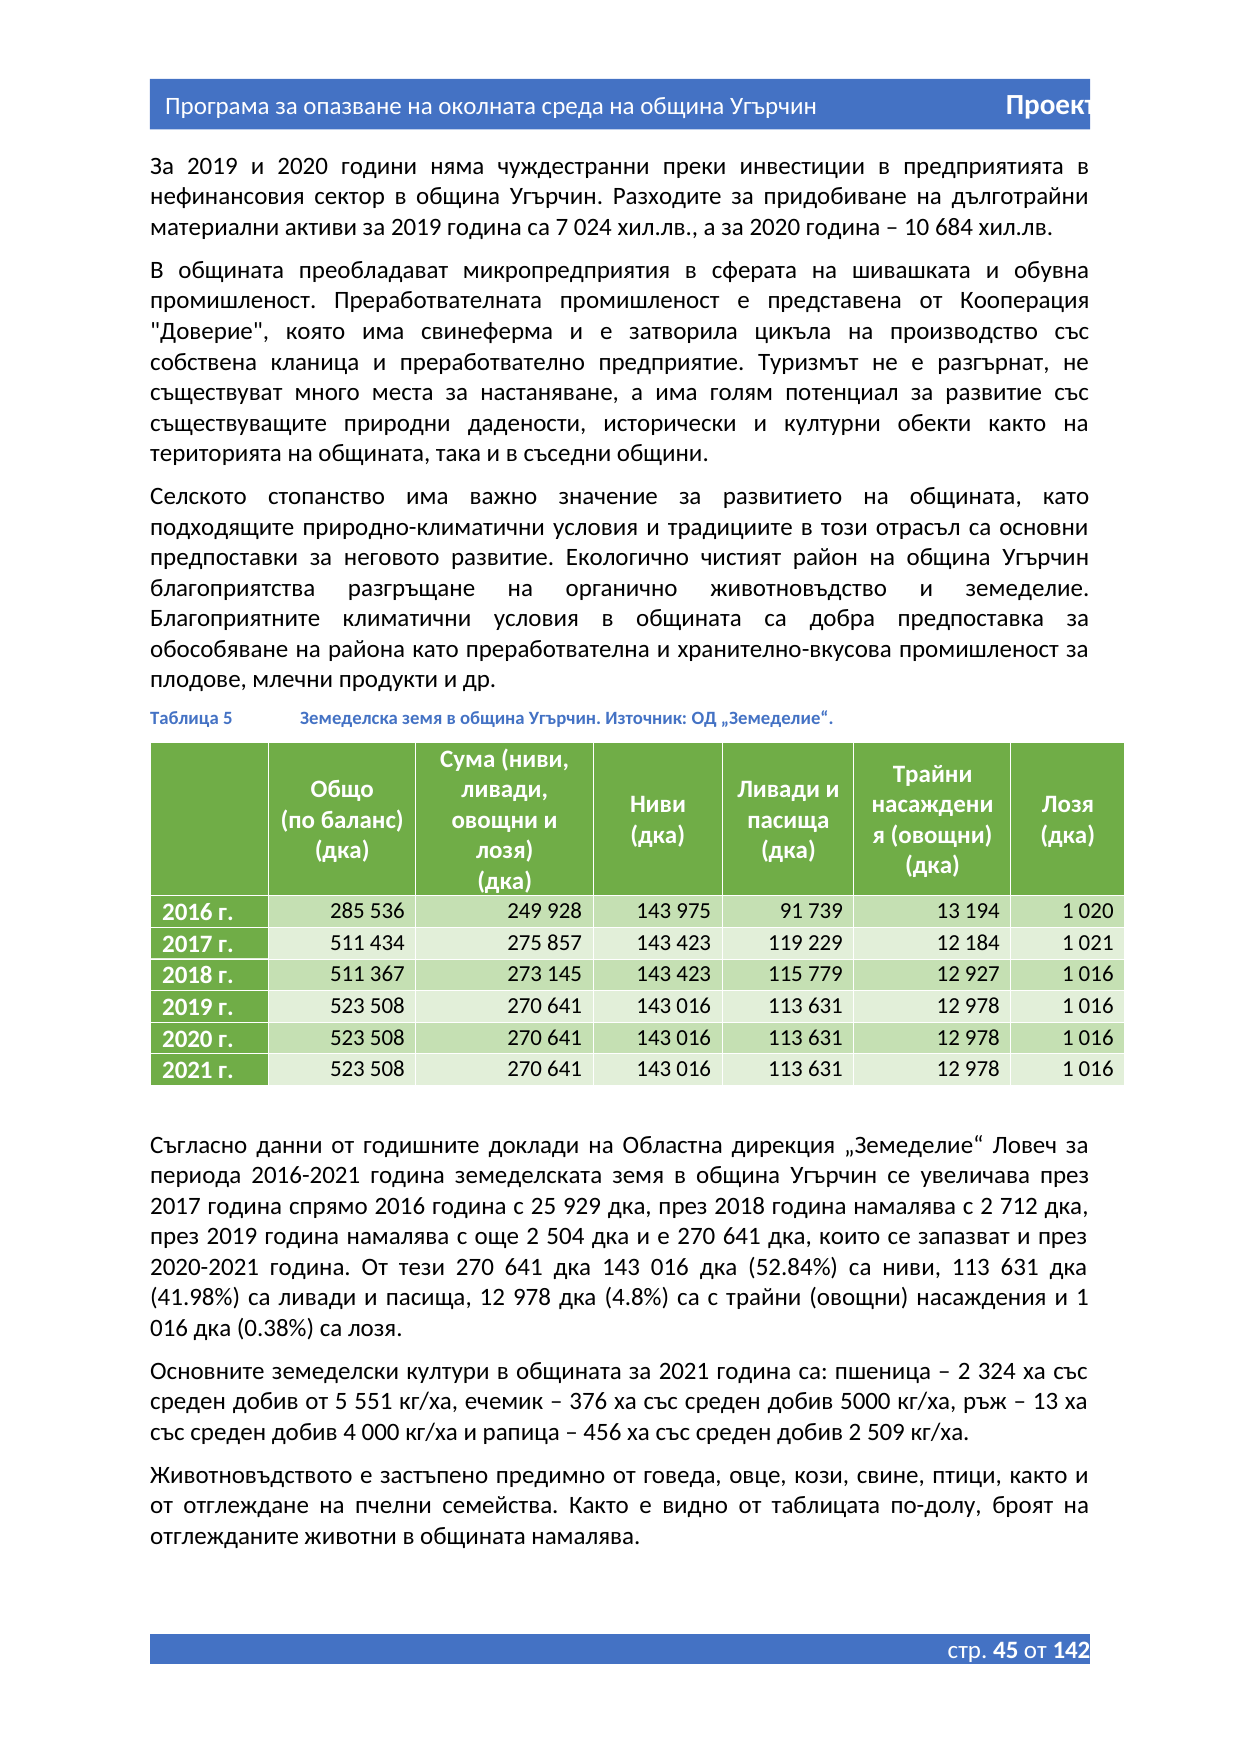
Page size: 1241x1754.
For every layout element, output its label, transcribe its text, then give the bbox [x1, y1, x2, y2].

table_cell 1 016 [1011, 960, 1124, 990]
table_cell 12 978 [854, 1054, 1010, 1085]
table_cell 143 423 [594, 928, 722, 958]
table_cell 12 927 [854, 960, 1010, 990]
table_cell 523 508 [269, 1023, 415, 1053]
table_cell 523 508 [269, 1054, 415, 1085]
table_cell 511 434 [269, 928, 415, 958]
table_cell 249 928 [416, 896, 593, 927]
table_cell 143 423 [594, 960, 722, 990]
table_header Лозя (дка) [1011, 743, 1124, 895]
table_header Ниви (дка) [594, 743, 722, 895]
table_cell 523 508 [269, 991, 415, 1022]
table_header [151, 743, 268, 895]
table_cell 2018 г. [151, 960, 268, 990]
table_cell 1 016 [1011, 1023, 1124, 1053]
text Селското стопанство има важно значение за развитието на общината, като подходящите природно-климатични условия и традициите в този отрасъл са основни предпоставки за неговото развитие. Екологично чистият район на община Угърчин благоприятства разгръщане на органично животновъдство и земеделие. Благоприятните климатични условия в общината са добра предпоставка за обособяване на района като преработвателна и хранително-вкусова промишленост за плодове, млечни продукти и др. [150, 480, 1090, 694]
table_cell 143 016 [594, 1054, 722, 1085]
table_header Сума (ниви, ливади, овощни и лозя) (дка) [416, 743, 593, 895]
table_cell 143 975 [594, 896, 722, 927]
table_cell 2020 г. [151, 1023, 268, 1053]
table_cell 2021 г. [151, 1054, 268, 1085]
table_header Трайни насаждения (овощни) (дка) [854, 743, 1010, 895]
table_cell 119 229 [723, 928, 853, 958]
table_cell 143 016 [594, 1023, 722, 1053]
table_cell 273 145 [416, 960, 593, 990]
table_cell 12 184 [854, 928, 1010, 958]
table_cell 270 641 [416, 991, 593, 1022]
text В общината преобладават микропредприятия в сферата на шивашката и обувна промишленост. Преработвателната промишленост е представена от Кооперация "Доверие", която има свинеферма и е затворила цикъла на производство със собствена кланица и преработвателно предприятие. Туризмът не е разгърнат, не съществуват много места за настаняване, а има голям потенциал за развитие със съществуващите природни дадености, исторически и културни обекти както на територията на общината, така и в съседни общини. [150, 254, 1090, 468]
table_cell 113 631 [723, 1054, 853, 1085]
table_cell 113 631 [723, 1023, 853, 1053]
table_cell 270 641 [416, 1054, 593, 1085]
text Съгласно данни от годишните доклади на Областна дирекция „Земеделие“ Ловеч за периода 2016-2021 година земеделската земя в община Угърчин се увеличава през 2017 година спрямо 2016 година с 25 929 дка, през 2018 година намалява с 2 712 дка, през 2019 година намалява с още 2 504 дка и е 270 641 дка, които се запазват и през 2020-2021 година. От тези 270 641 дка 143 016 дка (52.84%) са ниви, 113 631 дка (41.98%) са ливади и пасища, 12 978 дка (4.8%) са с трайни (овощни) насаждения и 1 016 дка (0.38%) са лозя. [150, 1129, 1090, 1342]
table_cell 115 779 [723, 960, 853, 990]
table_cell 2017 г. [151, 928, 268, 958]
table_cell 143 016 [594, 991, 722, 1022]
table_cell 12 978 [854, 991, 1010, 1022]
table_header Ливади и пасища (дка) [723, 743, 853, 895]
text Животновъдството е застъпено предимно от говеда, овце, кози, свине, птици, както и от отглеждане на пчелни семейства. Както е видно от таблицата по-долу, броят на отглежданите животни в общината намалява. [150, 1459, 1090, 1551]
table_cell 13 194 [854, 896, 1010, 927]
text Основните земеделски култури в общината за 2021 година са: пшеница – 2 324 ха със среден добив от 5 551 кг/ха, ечемик – 376 ха със среден добив 5000 кг/ха, ръж – 13 ха със среден добив 4 000 кг/ха и рапица – 456 ха със среден добив 2 509 кг/ха. [150, 1355, 1090, 1447]
table_cell 1 016 [1011, 991, 1124, 1022]
text Таблица 5 Земеделска земя в община Угърчин. Източник: ОД „Земеделие“. [150, 706, 1090, 729]
table_cell 1 021 [1011, 928, 1124, 958]
table_cell 1 016 [1011, 1054, 1124, 1085]
text За 2019 и 2020 години няма чуждестранни преки инвестиции в предприятията в нефинансовия сектор в община Угърчин. Разходите за придобиване на дълготрайни материални активи за 2019 година са 7 024 хил.лв., а за 2020 година – 10 684 хил.лв. [150, 150, 1090, 242]
table_cell 511 367 [269, 960, 415, 990]
table_header Общо (по баланс) (дка) [269, 743, 415, 895]
table_cell 270 641 [416, 1023, 593, 1053]
table_cell 91 739 [723, 896, 853, 927]
table_cell 275 857 [416, 928, 593, 958]
table_cell 285 536 [269, 896, 415, 927]
table_cell 1 020 [1011, 896, 1124, 927]
table_cell 2016 г. [151, 896, 268, 927]
table_cell 12 978 [854, 1023, 1010, 1053]
table_cell 2019 г. [151, 991, 268, 1022]
table_cell 113 631 [723, 991, 853, 1022]
